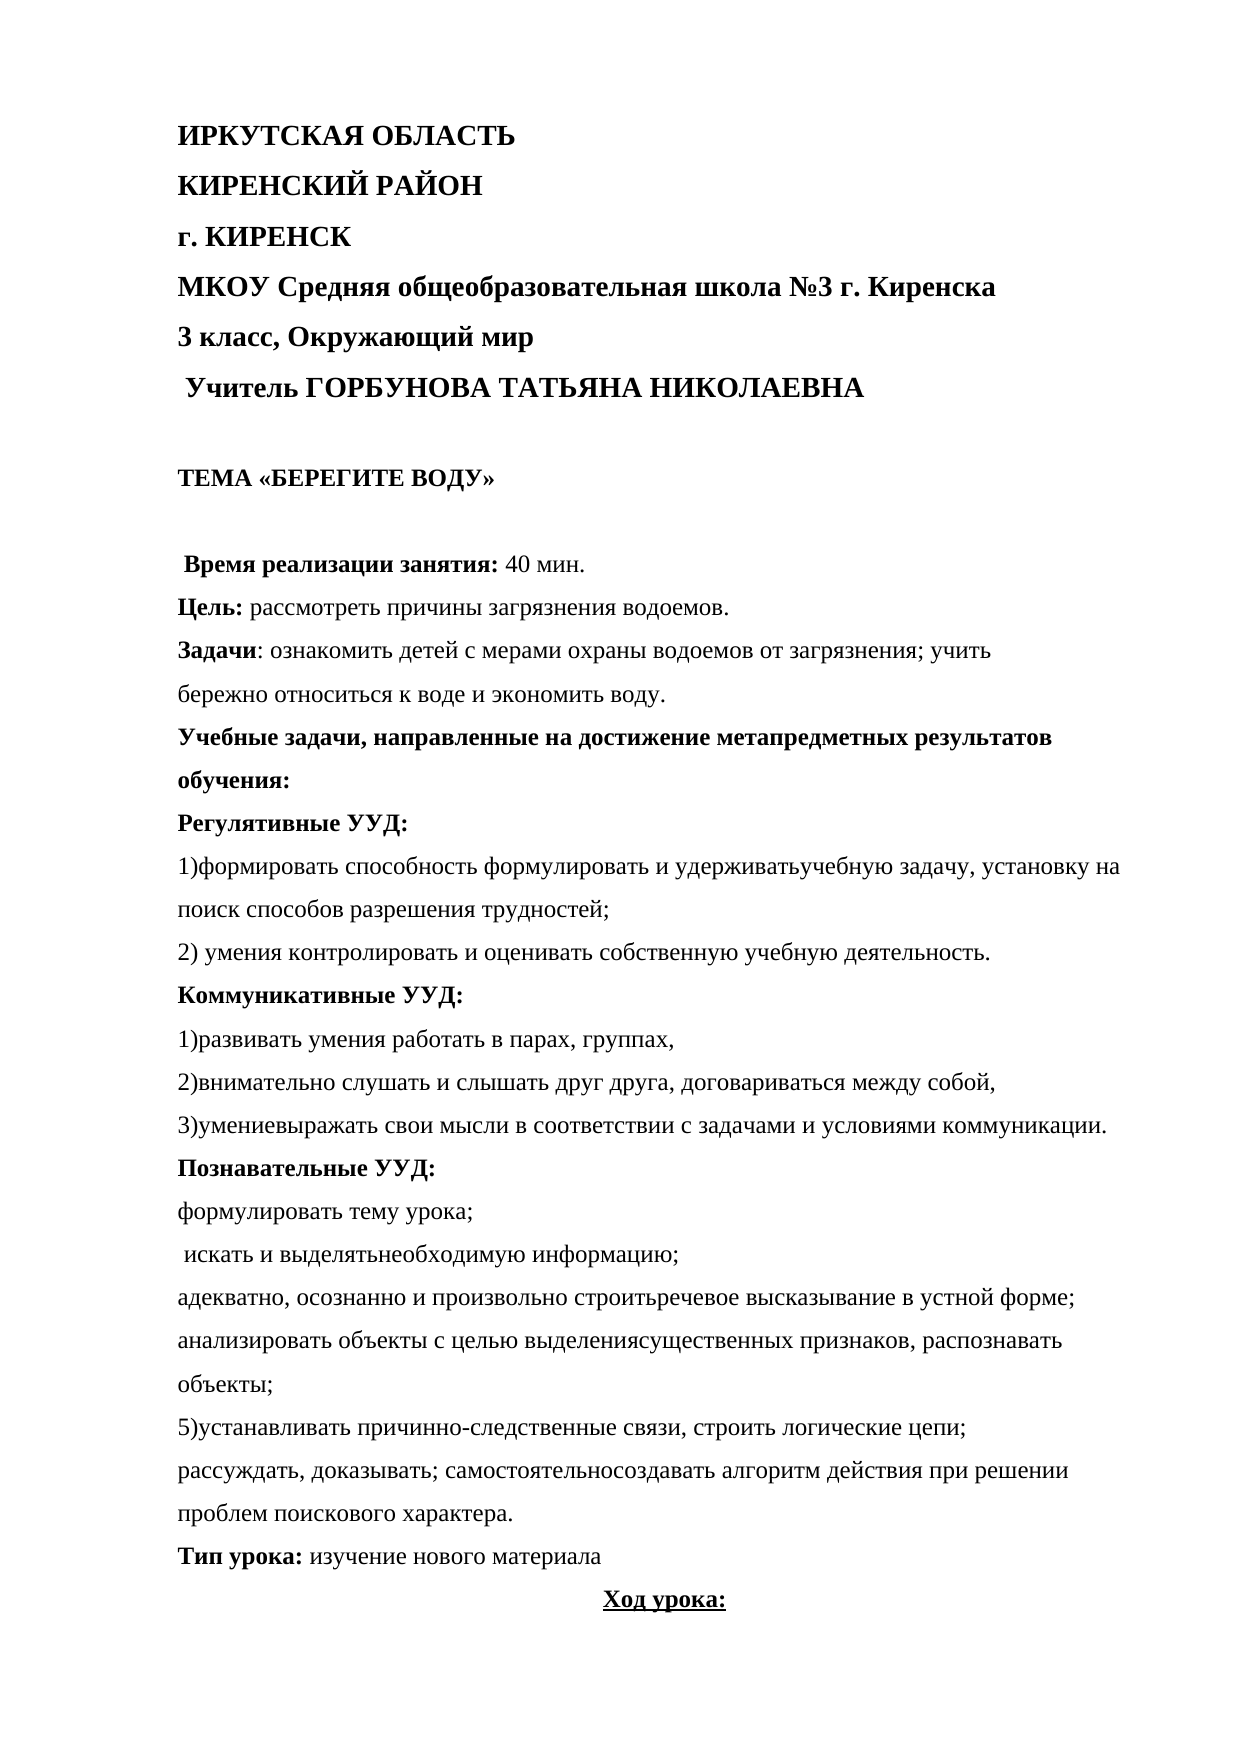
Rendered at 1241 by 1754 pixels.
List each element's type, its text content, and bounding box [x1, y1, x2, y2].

text рассуждать, доказывать; самостоятельносоздавать алгоритм действия при решении проблем поискового характера. [177, 1455, 1152, 1527]
text Коммуникативные УУД: [177, 981, 1152, 1009]
text 5)устанавливать причинно-следственные связи, строить логические цепи; [177, 1412, 1152, 1441]
text Время реализации занятия: 40 мин. [177, 549, 1152, 578]
text Учитель ГОРБУНОВА ТАТЬЯНА НИКОЛАЕВНА [177, 370, 1152, 403]
text Тип урока: изучение нового материала [177, 1541, 1152, 1570]
text 3)умениевыражать свои мысли в соответствии с задачами и условиями коммуникации. [177, 1110, 1152, 1139]
text КИРЕНСКИЙ РАЙОН [177, 168, 1152, 202]
text Учебные задачи, направленные на достижение метапредметных результатов обучения: [177, 722, 1152, 794]
text 3 класс, Окружающий мир [177, 319, 1152, 353]
text 1)развивать умения работать в парах, группах, [177, 1024, 1152, 1052]
text анализировать объекты с целью выделениясущественных признаков, распознавать объекты; [177, 1326, 1152, 1397]
text формулировать тему урока; [177, 1196, 1152, 1225]
text г. КИРЕНСК [177, 219, 1152, 252]
text ТЕМА «БЕРЕГИТЕ ВОДУ» [177, 463, 1152, 492]
text 1)формировать способность формулировать и удерживатьучебную задачу, установку на поиск способов разрешения трудностей; [177, 851, 1152, 923]
text 2) умения контролировать и оценивать собственную учебную деятельность. [177, 937, 1152, 966]
text Задачи: ознакомить детей с мерами охраны водоемов от загрязнения; учить [177, 636, 1152, 664]
text ИРКУТСКАЯ ОБЛАСТЬ [177, 118, 1152, 152]
text Цель: рассмотреть причины загрязнения водоемов. [177, 592, 1152, 621]
text искать и выделятьнеобходимую информацию; [177, 1239, 1152, 1268]
text МКОУ Средняя общеобразовательная школа №3 г. Киренска [177, 269, 1152, 303]
text 2)внимательно слушать и слышать друг друга, договариваться между собой, [177, 1067, 1152, 1096]
text адекватно, осознанно и произвольно строитьречевое высказывание в устной форме; [177, 1282, 1152, 1311]
text Регулятивные УУД: [177, 808, 1152, 837]
text бережно относиться к воде и экономить воду. [177, 679, 1152, 707]
text Ход урока: [177, 1584, 1152, 1613]
text Познавательные УУД: [177, 1153, 1152, 1182]
